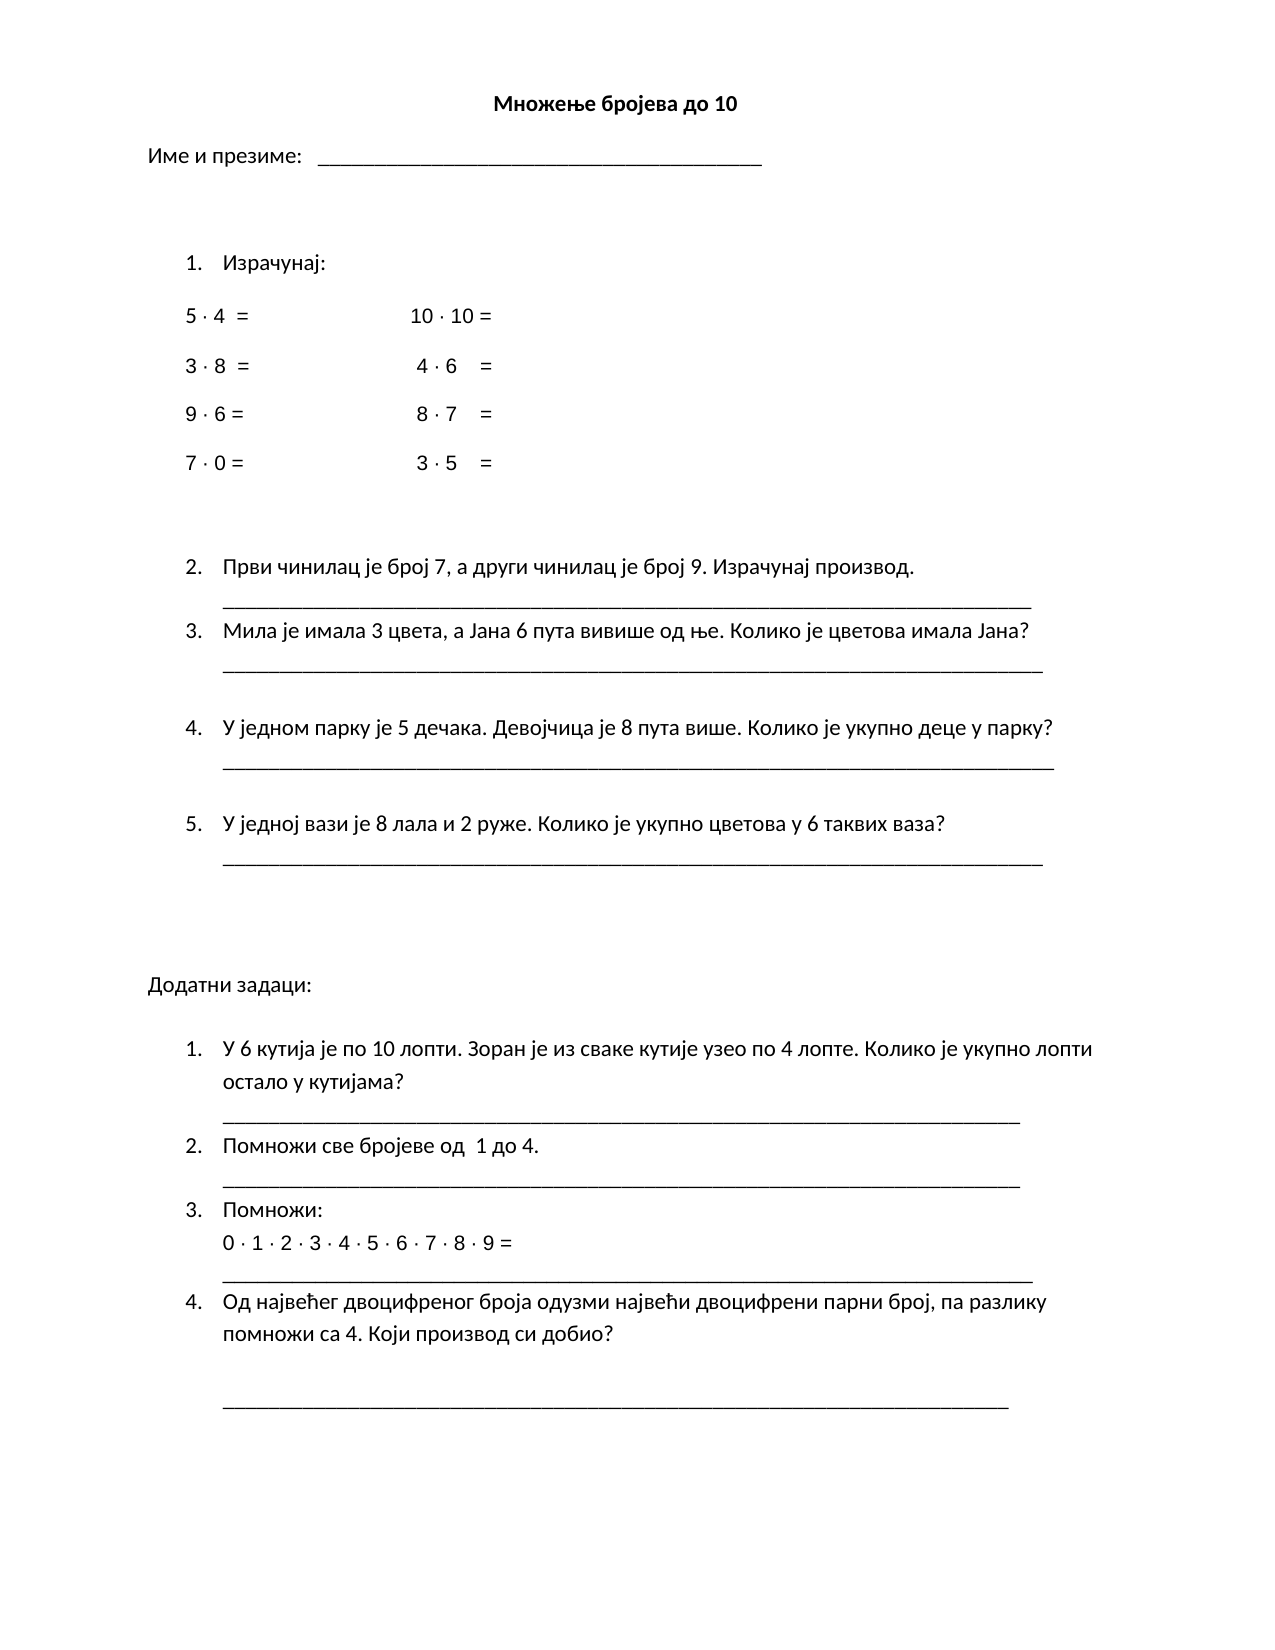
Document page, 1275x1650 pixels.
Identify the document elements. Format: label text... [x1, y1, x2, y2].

text 5 ∙ 4 = 10 ∙ 10 = [185, 301, 1127, 329]
list У једној вази је 8 лала и 2 руже. Колико је укупно цветова у 6 таквих ваза? ________________________________________________________________________ [185, 809, 1127, 869]
text 9 ∙ 6 = 8 ∙ 7 = [185, 402, 1127, 426]
list Од највећег двоцифреног броја одузми највећи двоцифрени парни број, па разлику помножи са 4. Који производ си добио? [185, 1287, 1127, 1348]
text 7 ∙ 0 = 3 ∙ 5 = [185, 450, 1127, 474]
list ______________________________________________________________________ [223, 1163, 1127, 1191]
list ______________________________________________________________________ [223, 1099, 1127, 1127]
list _____________________________________________________________________ [223, 1384, 1127, 1412]
list Први чинилац је број 7, а други чинилац је број 9. Израчунај производ. _______________________________________________________________________ [185, 552, 1127, 612]
text Множење бројева до 10 [103, 89, 1127, 117]
list ______________________________________________________________________ [223, 1260, 1127, 1284]
list Помножи: [185, 1196, 1127, 1223]
list Мила је имала 3 цвета, а Јана 6 пута вивише од ње. Колико је цветова имала Јана? ________________________________________________________________________ [185, 616, 1127, 676]
list У једном парку је 5 дечака. Девојчица је 8 пута више. Колико је укупно деце у парку? _________________________________________________________________________ [185, 713, 1127, 773]
text Име и презиме: _______________________________________ [148, 142, 1127, 170]
list 0 ∙ 1 ∙ 2 ∙ 3 ∙ 4 ∙ 5 ∙ 6 ∙ 7 ∙ 8 ∙ 9 = [223, 1228, 1127, 1256]
list Израчунај: [185, 248, 1127, 276]
list Помножи све бројеве од 1 до 4. [185, 1131, 1127, 1159]
list У 6 кутија је по 10 лопти. Зоран је из сваке кутије узео по 4 лопте. Колико је укупно лопти остало у кутијама? [185, 1034, 1127, 1095]
list Додатни задаци: [148, 970, 1127, 998]
text 3 ∙ 8 = 4 ∙ 6 = [185, 354, 1127, 378]
